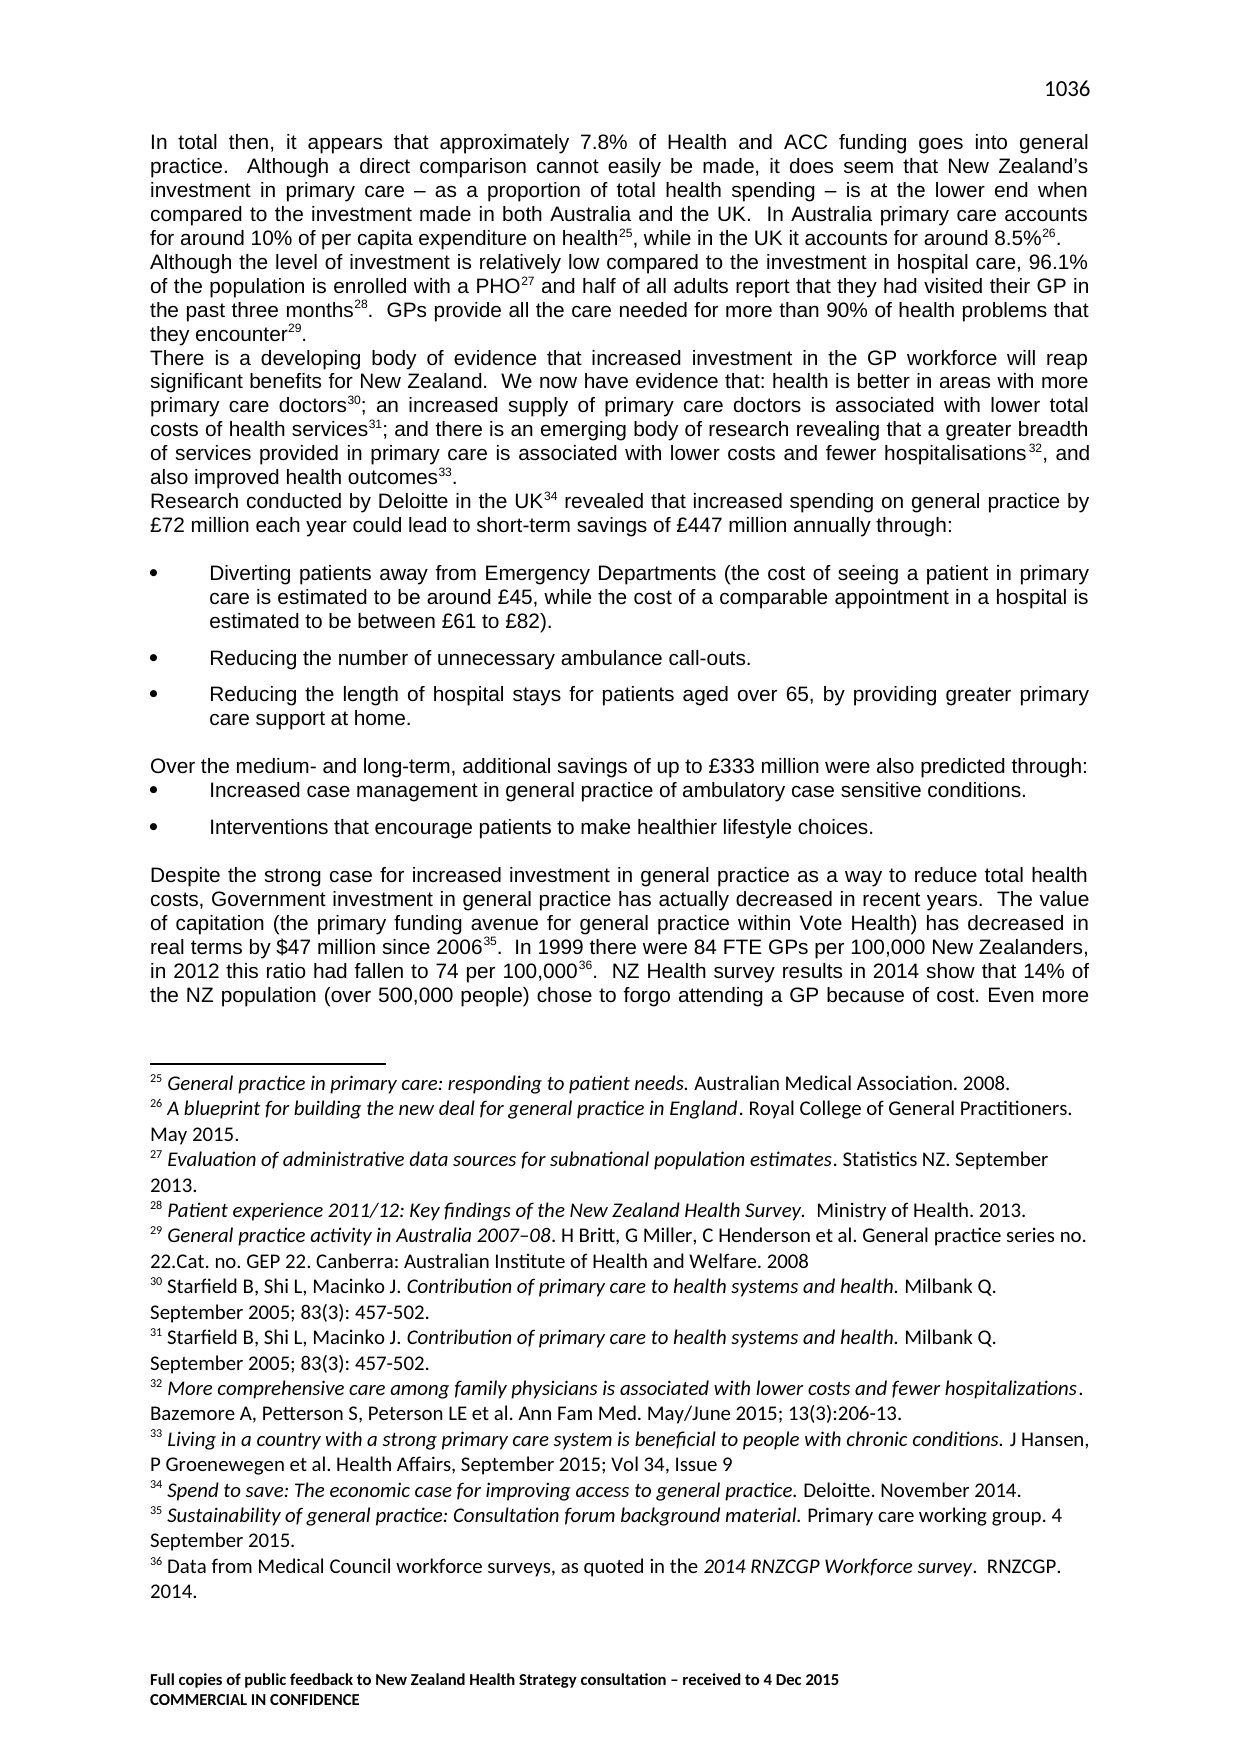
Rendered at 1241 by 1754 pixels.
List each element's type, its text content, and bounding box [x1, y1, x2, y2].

list Diverting patients away from Emergency Departments (the cost of seeing a patient in primary care is estimated to be around £45, while the cost of a comparable appointment in a hospital is estimated to be between £61 to £82). [150, 561, 1090, 633]
text There is a developing body of evidence that increased investment in the GP workforce will reap significant benefits for New Zealand. We now have evidence that: health is better in areas with more primary care doctors; an increased supply of primary care doctors is associated with lower total costs of health services; and there is an emerging body of research revealing that a greater breadth of services provided in primary care is associated with lower costs and fewer hospitalisations, and also improved health outcomes. [150, 345, 1090, 489]
list Reducing the length of hospital stays for patients aged over 65, by providing greater primary care support at home. [150, 682, 1090, 730]
list Increased case management in general practice of ambulatory case sensitive conditions. [150, 778, 1090, 802]
text In total then, it appears that approximately 7.8% of Health and ACC funding goes into general practice. Although a direct comparison cannot easily be made, it does seem that New Zealand’s investment in primary care – as a proportion of total health spending – is at the lower end when compared to the investment made in both Australia and the UK. In Australia primary care accounts for around 10% of per capita expenditure on health, while in the UK it accounts for around 8.5%. [150, 130, 1090, 249]
text Over the medium- and long-term, additional savings of up to £333 million were also predicted through: [150, 754, 1090, 778]
text Although the level of investment is relatively low compared to the investment in hospital care, 96.1% of the population is enrolled with a PHO and half of all adults report that they had visited their GP in the past three months. GPs provide all the care needed for more than 90% of health problems that they encounter. [150, 249, 1090, 345]
text Despite the strong case for increased investment in general practice as a way to reduce total health costs, Government investment in general practice has actually decreased in recent years. The value of capitation (the primary funding avenue for general practice within Vote Health) has decreased in real terms by $47 million since 2006. In 1999 there were 84 FTE GPs per 100,000 New Zealanders, in 2012 this ratio had fallen to 74 per 100,000. NZ Health survey results in 2014 show that 14% of the NZ population (over 500,000 people) chose to forgo attending a GP because of cost. Even more worryingly, 21% of Maori and Pacific People reported an unmet need for GP services because of cost. [150, 863, 1090, 1006]
list Reducing the number of unnecessary ambulance call-outs. [150, 646, 1090, 669]
text Research conducted by Deloitte in the UK revealed that increased spending on general practice by £72 million each year could lead to short-term savings of £447 million annually through: [150, 489, 1090, 537]
list Interventions that encourage patients to make healthier lifestyle choices. [150, 814, 1090, 839]
